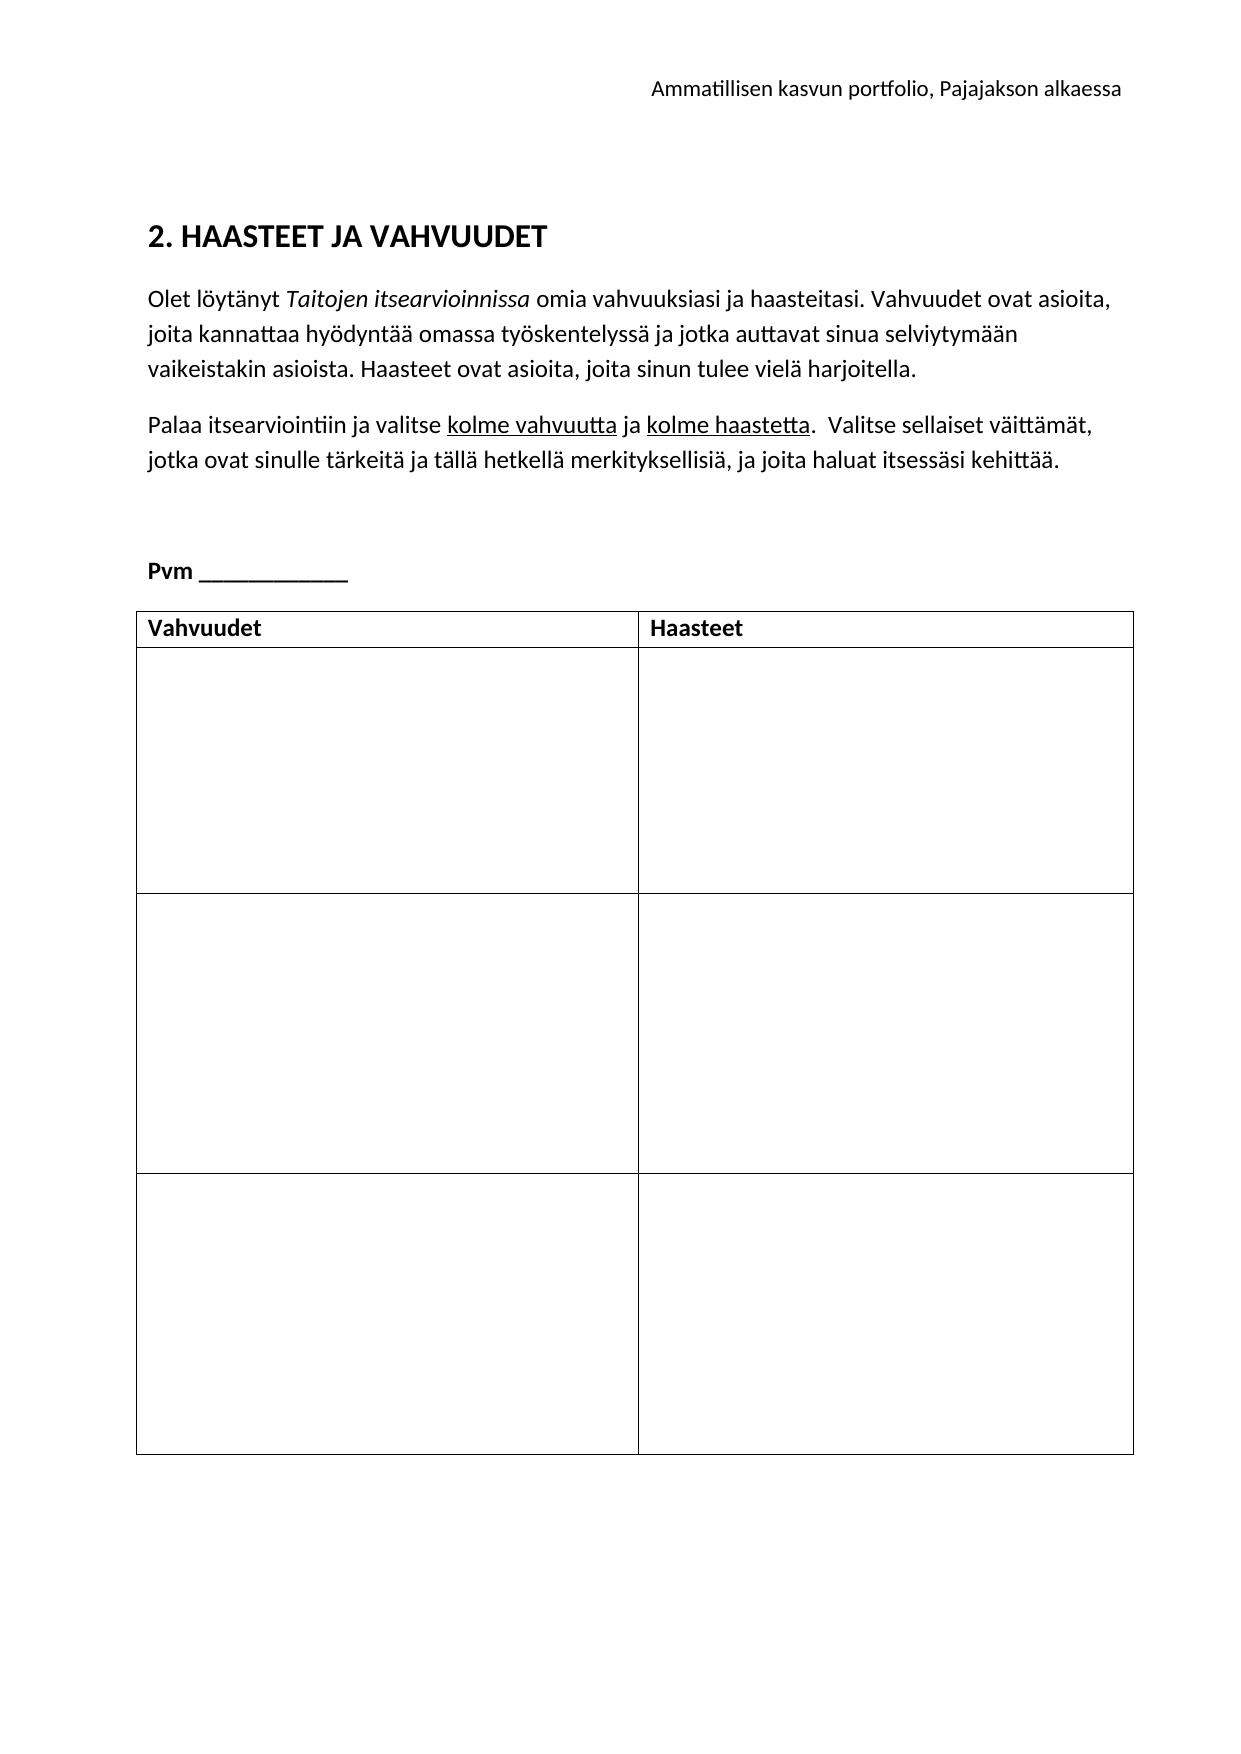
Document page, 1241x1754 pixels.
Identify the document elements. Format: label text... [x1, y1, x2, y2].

text 2. HAASTEET JA VAHVUUDET [148, 215, 1122, 256]
table_cell [639, 1174, 1133, 1454]
text Olet löytänyt Taitojen itsearvioinnissa omia vahvuuksiasi ja haasteitasi. Vahvuudet ovat asioita, joita kannattaa hyödyntää omassa työskentelyssä ja jotka auttavat sinua selviytymään vaikeistakin asioista. Haasteet ovat asioita, joita sinun tulee vielä harjoitella. [148, 283, 1122, 383]
table_cell [639, 894, 1133, 1173]
table_cell [137, 1174, 638, 1454]
table_cell [137, 894, 638, 1173]
table_cell [137, 648, 638, 892]
text Palaa itsearviointiin ja valitse kolme vahvuutta ja kolme haastetta. Valitse sellaiset väittämät, jotka ovat sinulle tärkeitä ja tällä hetkellä merkityksellisiä, ja joita haluat itsessäsi kehittää. [148, 409, 1122, 474]
table_header Haasteet [639, 612, 1133, 647]
table_cell [639, 648, 1133, 892]
text Pvm ____________ [148, 555, 1122, 586]
table_header Vahvuudet [137, 612, 638, 647]
